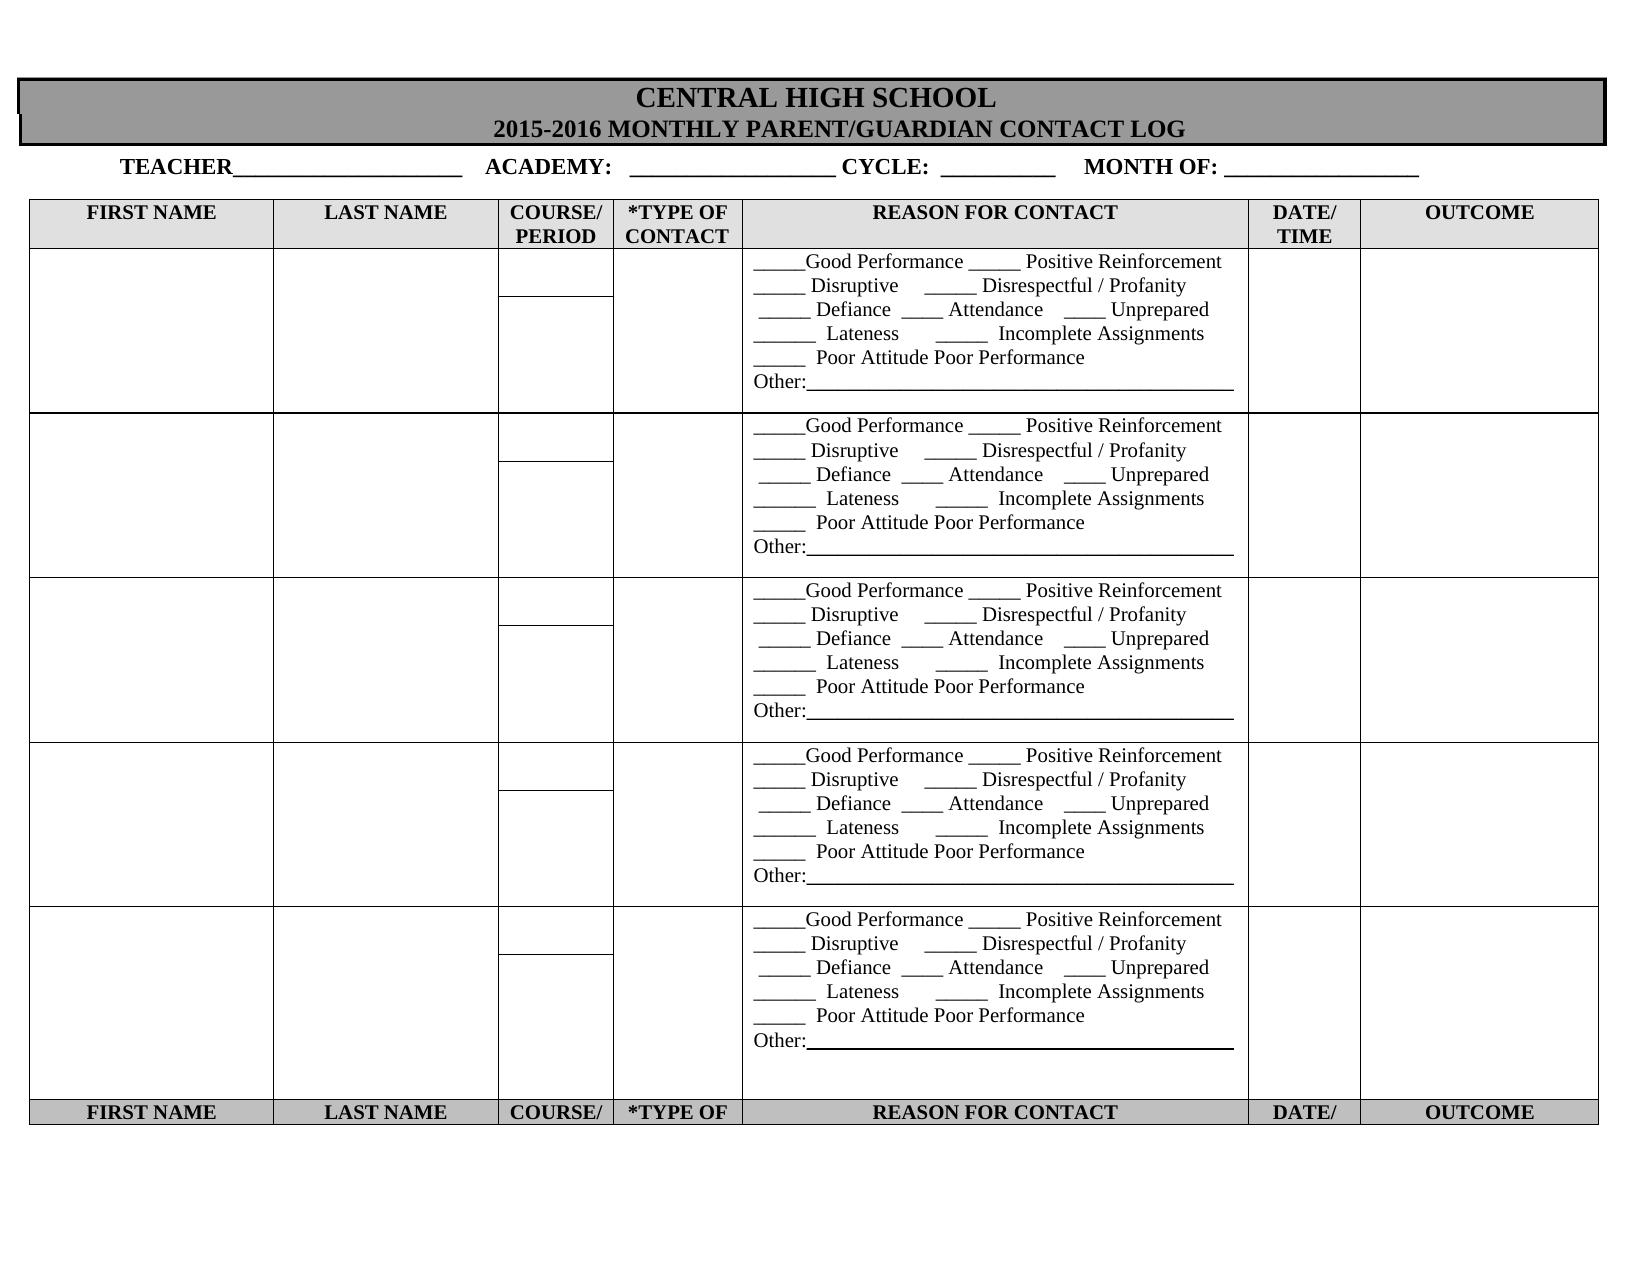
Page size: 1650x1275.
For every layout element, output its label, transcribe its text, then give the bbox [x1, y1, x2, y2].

table_cell [30, 907, 273, 1099]
table_cell [614, 578, 742, 742]
table_cell [1249, 414, 1360, 577]
table_cell [614, 249, 742, 412]
table_cell [1249, 578, 1360, 742]
table_cell [1361, 249, 1598, 412]
table_header COURSE/ PERIOD [499, 200, 613, 248]
table_cell [614, 743, 742, 906]
table_cell COURSE/ PERIOD [499, 1100, 613, 1124]
table_cell LAST NAME [274, 1100, 498, 1124]
table_cell [274, 743, 498, 906]
table_cell [614, 414, 742, 577]
table_cell [499, 743, 613, 790]
table_cell [30, 743, 273, 906]
table_header *TYPE OF CONTACT [614, 200, 742, 248]
table_cell [30, 249, 273, 412]
table_cell [499, 791, 613, 906]
table_cell DATE/ TIME [1249, 1100, 1360, 1124]
table_cell [1249, 743, 1360, 906]
table_cell [499, 907, 613, 954]
text TEACHER____________________ ACADEMY: __________________ CYCLE: __________ MONTH OF: _________________ [0, 146, 1603, 179]
table_cell [274, 907, 498, 1099]
table_header LAST NAME [274, 200, 498, 248]
table_header FIRST NAME [30, 200, 273, 248]
table_cell [1361, 743, 1598, 906]
table_cell [274, 578, 498, 742]
text CENTRAL HIGH SCHOOL [20, 81, 1603, 111]
table_cell [499, 626, 613, 742]
table_header REASON FOR CONTACT [743, 200, 1248, 248]
table_cell [1361, 907, 1598, 1099]
table_header DATE/ TIME [1249, 200, 1360, 248]
table_cell [274, 414, 498, 577]
table_cell [499, 462, 613, 577]
table_cell [499, 955, 613, 1099]
table_cell REASON FOR CONTACT [743, 1100, 1248, 1124]
table_cell [499, 249, 613, 296]
table_cell *TYPE OF CONTACT [614, 1100, 742, 1124]
table_cell [499, 578, 613, 625]
table_cell [30, 414, 273, 577]
table_cell FIRST NAME [30, 1100, 273, 1124]
table_cell [499, 297, 613, 412]
table_cell [499, 414, 613, 461]
table_cell [1361, 578, 1598, 742]
table_cell [274, 249, 498, 412]
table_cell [743, 907, 1248, 1099]
table_cell [30, 578, 273, 742]
table_cell OUTCOME [1361, 1100, 1598, 1124]
table_cell [614, 907, 742, 1099]
table_cell [1361, 414, 1598, 577]
table_header OUTCOME [1361, 200, 1598, 248]
text 2015-2016 MONTHLY PARENT/GUARDIAN CONTACT LOG [20, 111, 1603, 143]
table_cell [1249, 907, 1360, 1099]
table_cell [1249, 249, 1360, 412]
